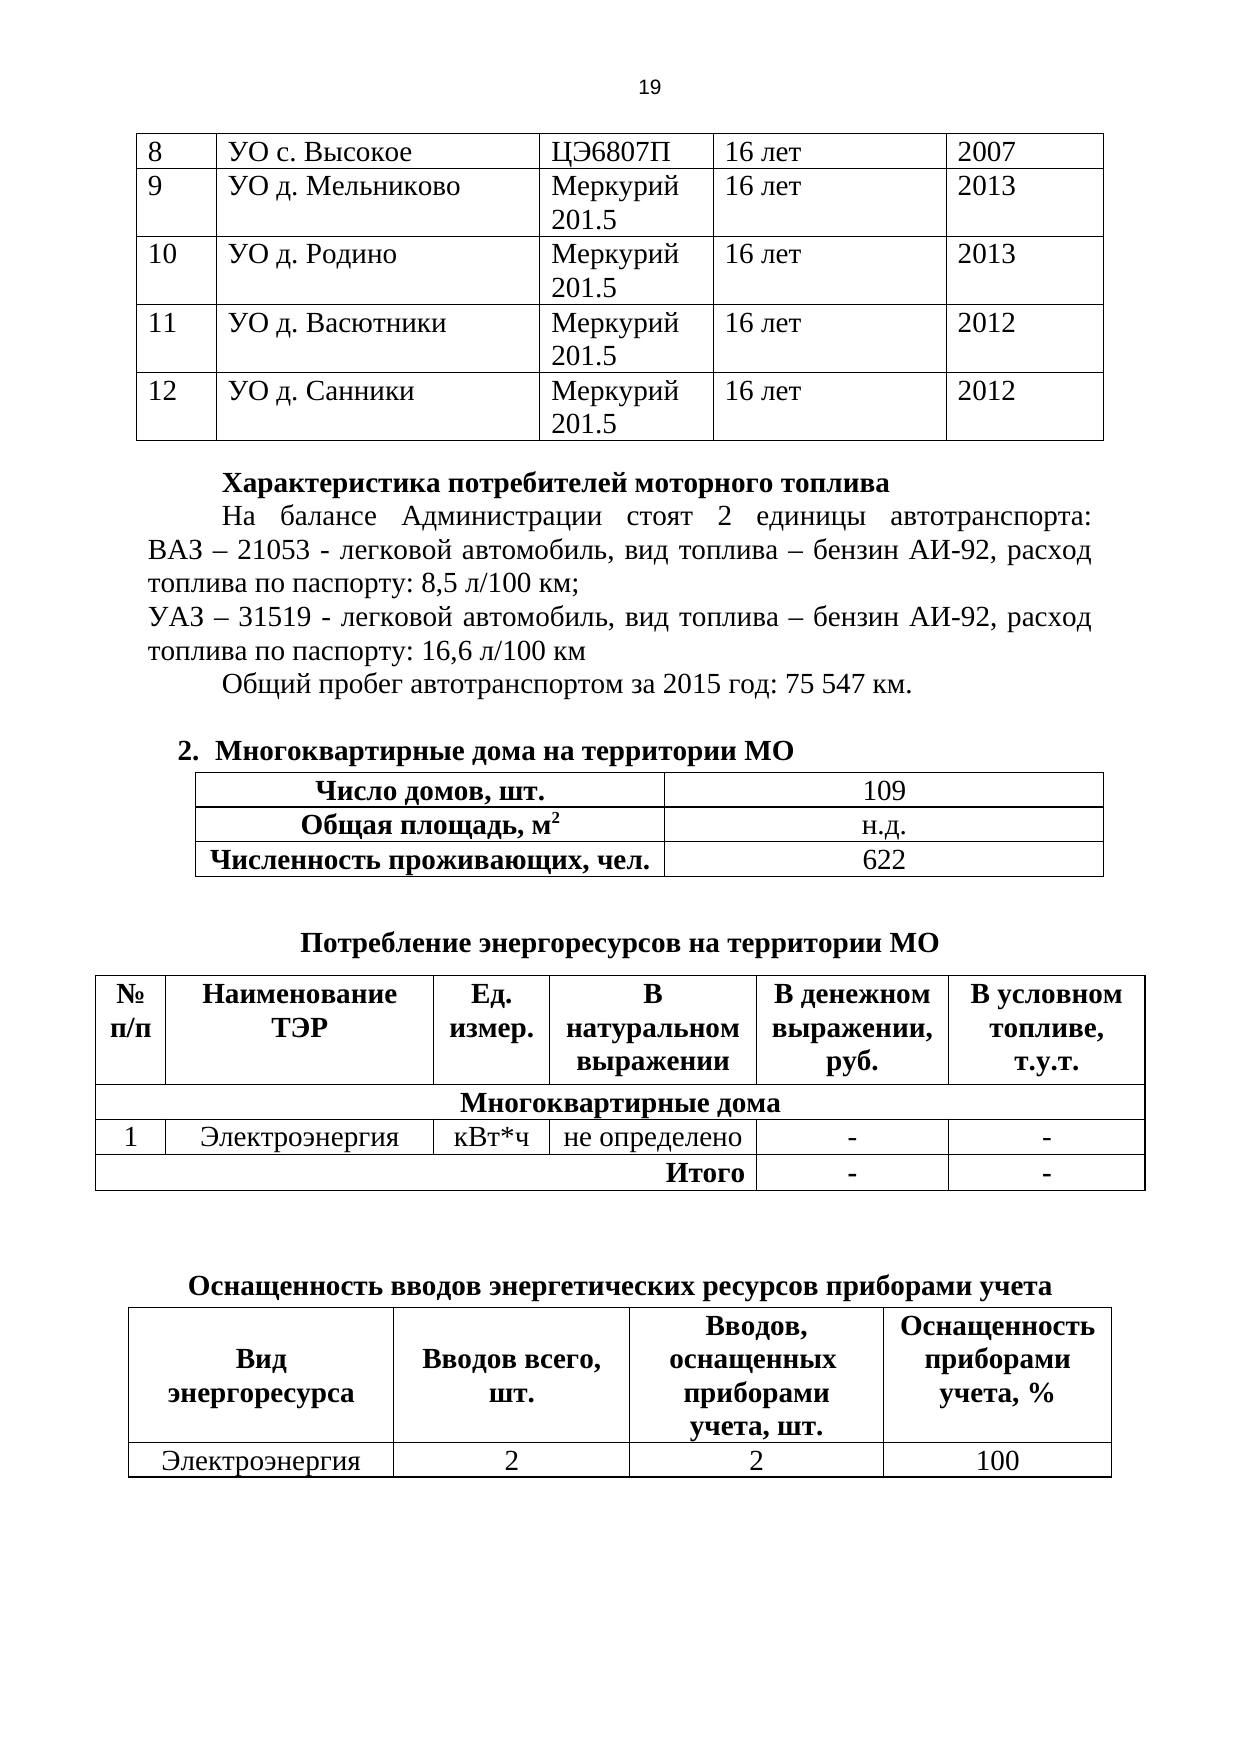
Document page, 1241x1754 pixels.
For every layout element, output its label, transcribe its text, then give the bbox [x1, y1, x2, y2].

table_header В денежном выражении, руб. [757, 976, 948, 1084]
table_cell УО с. Высокое [217, 134, 539, 167]
table_header Вид энергоресурса [129, 1308, 393, 1442]
table_cell 16 лет [714, 134, 946, 167]
table_header 109 [665, 773, 1103, 806]
table_cell - [757, 1155, 948, 1190]
table_cell УО д. Васютники [217, 305, 539, 372]
table_cell - [757, 1120, 948, 1154]
table_header Число домов, шт. [196, 773, 664, 806]
text Общий пробег автотранспортом за 2015 год: 75 547 км. [148, 666, 1092, 700]
table_cell Общая площадь, м2 [196, 808, 664, 841]
table_cell 2 [630, 1443, 883, 1476]
text На балансе Администрации стоят 2 единицы автотранспорта: ВАЗ – 21053 - легковой автомобиль, вид топлива – бензин АИ-92, расход топлива по паспорту: 8,5 л/100 км; [148, 498, 1092, 599]
table_cell 1 [96, 1120, 165, 1154]
table_cell 2013 [947, 169, 1103, 236]
table_cell 9 [137, 169, 216, 236]
table_cell 16 лет [714, 169, 946, 236]
text Потребление энергоресурсов на территории МО [148, 925, 1093, 958]
table_cell 622 [665, 842, 1103, 876]
table_cell не определено [550, 1120, 756, 1154]
table_cell 16 лет [714, 373, 946, 440]
text Характеристика потребителей моторного топлива [148, 465, 1092, 498]
table_header № п/п [96, 976, 165, 1084]
table_cell Многоквартирные дома [96, 1085, 1144, 1118]
table_cell 2007 [947, 134, 1103, 167]
text УАЗ – 31519 - легковой автомобиль, вид топлива – бензин АИ-92, расход топлива по паспорту: 16,6 л/100 км [148, 599, 1092, 666]
table_cell Меркурий 201.5 [540, 373, 713, 440]
table_cell 12 [137, 373, 216, 440]
table_cell Меркурий 201.5 [540, 305, 713, 372]
table_cell Итого [96, 1155, 756, 1190]
table_cell - [949, 1155, 1144, 1190]
table_header В условном топливе, т.у.т. [949, 976, 1144, 1084]
list Многоквартирные дома на территории МО [177, 733, 1092, 767]
table_cell Меркурий 201.5 [540, 169, 713, 236]
table_cell Численность проживающих, чел. [196, 842, 664, 876]
table_cell кВт*ч [434, 1120, 549, 1154]
table_cell УО д. Мельниково [217, 169, 539, 236]
table_header Вводов всего, шт. [394, 1308, 629, 1442]
table_header Вводов, оснащенных приборами учета, шт. [630, 1308, 883, 1442]
table_header Оснащенность приборами учета, % [884, 1308, 1111, 1442]
table_cell УО д. Родино [217, 237, 539, 304]
table_header Ед. измер. [434, 976, 549, 1084]
table_cell Меркурий 201.5 [540, 237, 713, 304]
table_header Наименование ТЭР [166, 976, 433, 1084]
table_header В натуральном выражении [550, 976, 756, 1084]
table_cell 2012 [947, 305, 1103, 372]
table_cell Электроэнергия [166, 1120, 433, 1154]
table_cell - [949, 1120, 1144, 1154]
table_cell Электроэнергия [129, 1443, 393, 1476]
table_cell 16 лет [714, 305, 946, 372]
table_cell 2 [394, 1443, 629, 1476]
table_cell 8 [137, 134, 216, 167]
table_cell 100 [884, 1443, 1111, 1476]
table_cell 2012 [947, 373, 1103, 440]
table_cell ЦЭ6807П [540, 134, 713, 167]
table_cell 2013 [947, 237, 1103, 304]
table_cell н.д. [665, 808, 1103, 841]
text Оснащенность вводов энергетических ресурсов приборами учета [148, 1268, 1092, 1302]
table_cell 11 [137, 305, 216, 372]
table_cell 10 [137, 237, 216, 304]
table_cell 16 лет [714, 237, 946, 304]
table_cell УО д. Санники [217, 373, 539, 440]
